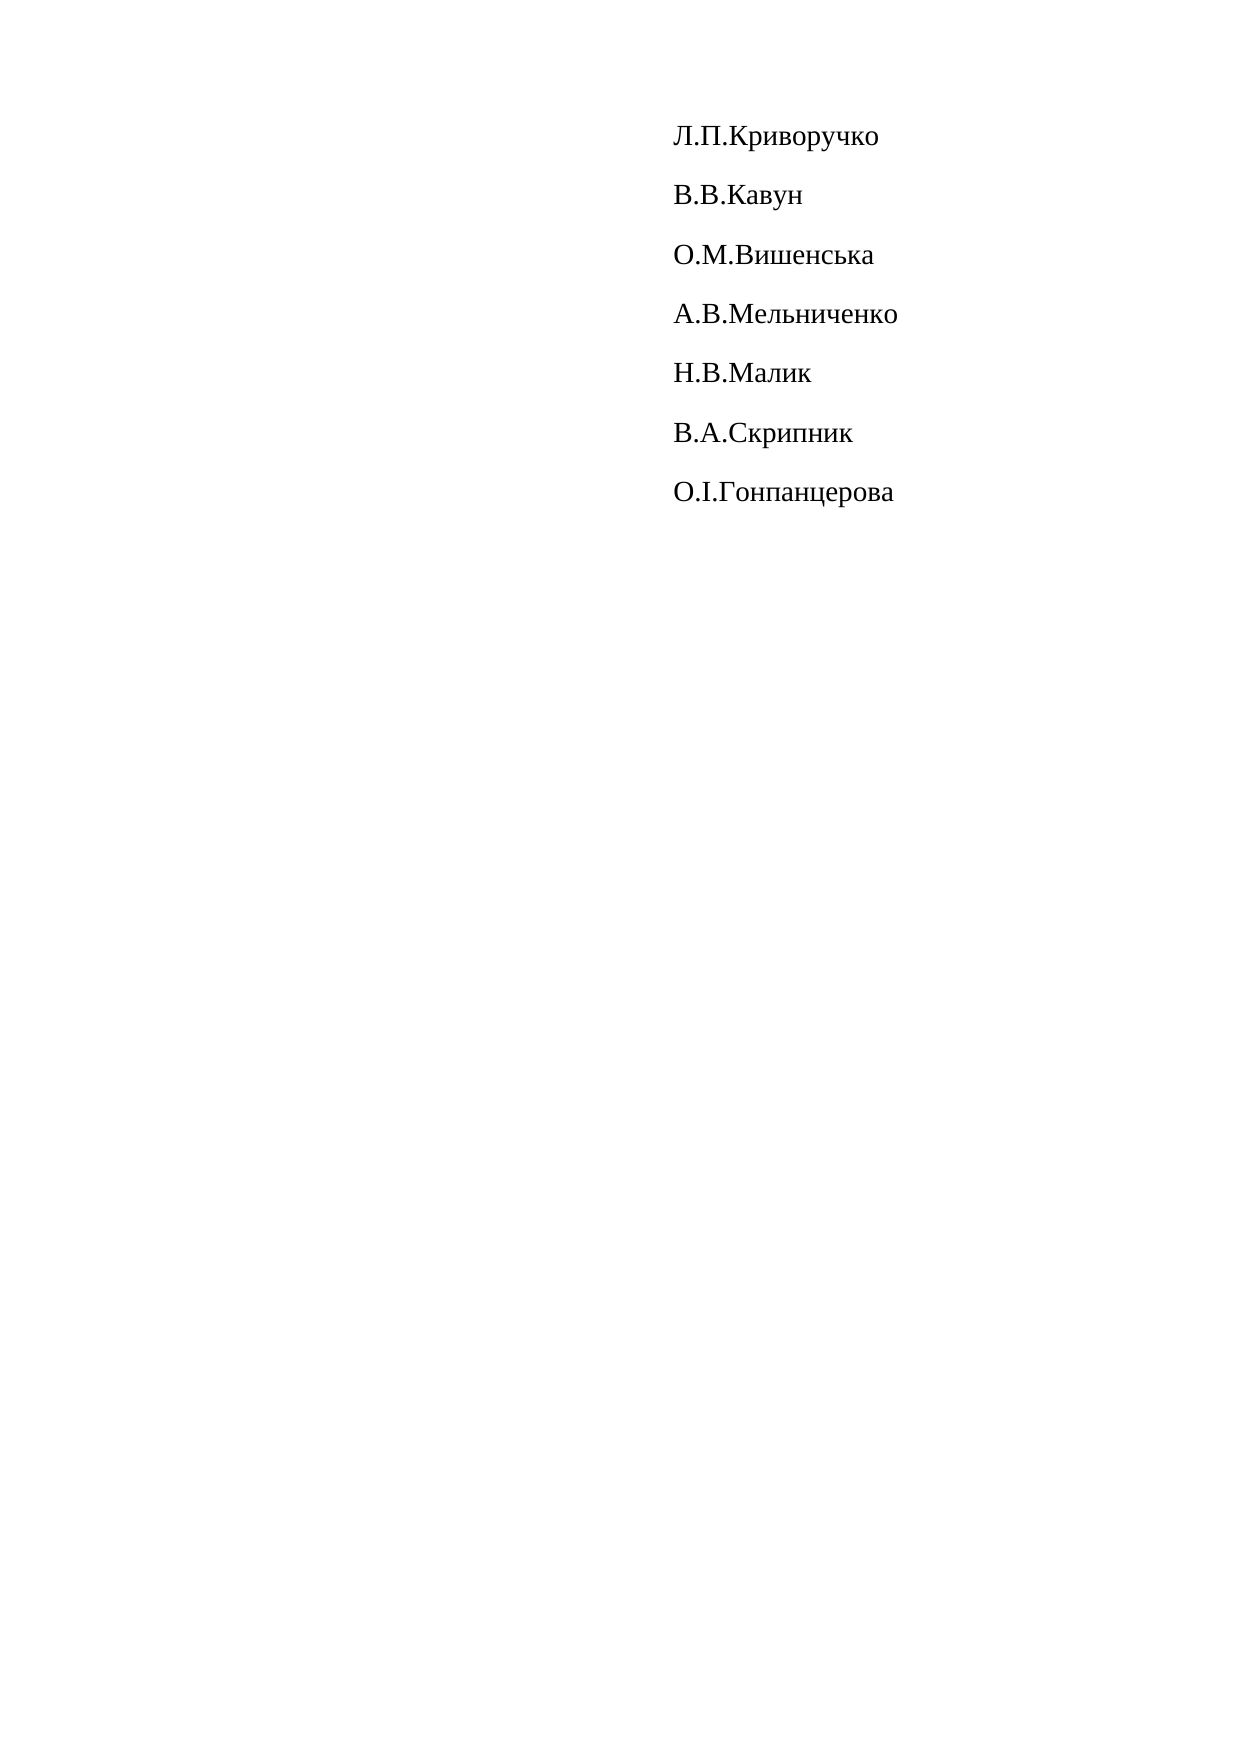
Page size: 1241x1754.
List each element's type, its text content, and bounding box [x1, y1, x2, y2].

text Н.В.Малик [177, 356, 1152, 389]
text О.І.Гонпанцерова [177, 474, 1152, 508]
text Л.П.Криворучко [177, 118, 1152, 152]
text А.В.Мельниченко [177, 296, 1152, 330]
text О.М.Вишенська [177, 237, 1152, 270]
text В.А.Скрипник [177, 415, 1152, 448]
text В.В.Кавун [177, 177, 1152, 211]
